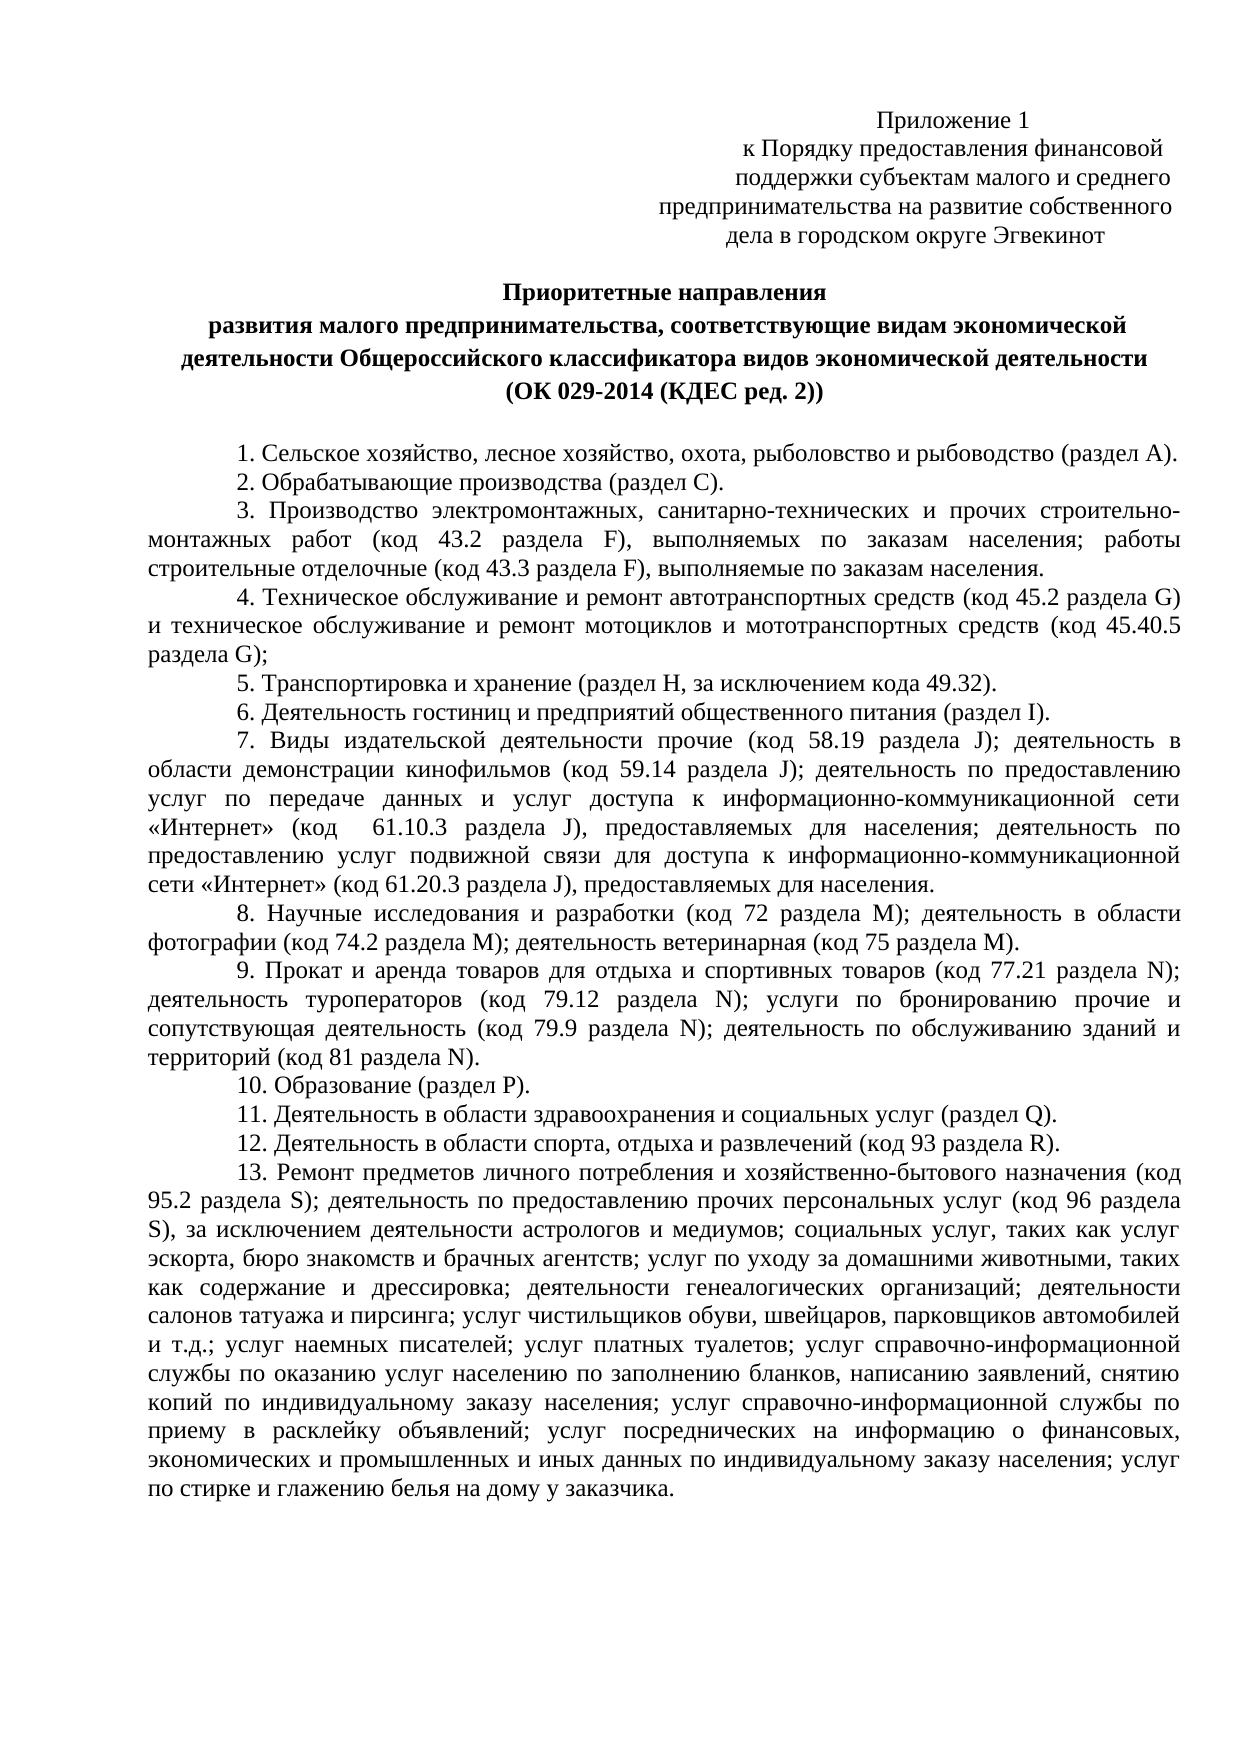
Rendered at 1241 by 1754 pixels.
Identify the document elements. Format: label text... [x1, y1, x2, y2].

text 9. Прокат и аренда товаров для отдыха и спортивных товаров (код 77.21 раздела N); деятельность туроператоров (код 79.12 раздела N); услуги по бронированию прочие и сопутствующая деятельность (код 79.9 раздела N); деятельность по обслуживанию зданий и территорий (код 81 раздела N). [148, 956, 1181, 1071]
text Приложение 1 [650, 105, 1181, 133]
text 10. Образование (раздел P). [148, 1071, 1181, 1099]
text 2. Обрабатывающие производства (раздел С). [148, 467, 1181, 496]
text 6. Деятельность гостиниц и предприятий общественного питания (раздел I). [148, 697, 1181, 726]
text 13. Ремонт предметов личного потребления и хозяйственно-бытового назначения (код 95.2 раздела S); деятельность по предоставлению прочих персональных услуг (код 96 раздела S), за исключением деятельности астрологов и медиумов; социальных услуг, таких как услуг эскорта, бюро знакомств и брачных агентств; услуг по уходу за домашними животными, таких как содержание и дрессировка; деятельности генеалогических организаций; деятельности салонов татуажа и пирсинга; услуг чистильщиков обуви, швейцаров, парковщиков автомобилей и т.д.; услуг наемных писателей; услуг платных туалетов; услуг справочно-информационной службы по оказанию услуг населению по заполнению бланков, написанию заявлений, снятию копий по индивидуальному заказу населения; услуг справочно-информационной службы по приему в расклейку объявлений; услуг посреднических на информацию о финансовых, экономических и промышленных и иных данных по индивидуальному заказу населения; услуг по стирке и глажению белья на дому у заказчика. [148, 1157, 1181, 1502]
text развития малого предпринимательства, соответствующие видам экономической деятельности Общероссийского классификатора видов экономической деятельности [148, 310, 1181, 372]
text к Порядку предоставления финансовой [650, 133, 1181, 162]
text 5. Транспортировка и хранение (раздел H, за исключением кода 49.32). [148, 668, 1181, 697]
text Приоритетные направления [148, 277, 1181, 306]
text поддержки субъектам малого и среднего предпринимательства на развитие собственного дела в городском округе Эгвекинот [650, 162, 1181, 248]
text 1. Сельское хозяйство, лесное хозяйство, охота, рыболовство и рыбоводство (раздел A). [148, 438, 1181, 467]
text 12. Деятельность в области спорта, отдыха и развлечений (код 93 раздела R). [148, 1128, 1181, 1157]
text 11. Деятельность в области здравоохранения и социальных услуг (раздел Q). [148, 1099, 1181, 1128]
text (ОК 029-2014 (КДЕС ред. 2)) [148, 376, 1181, 405]
text 8. Научные исследования и разработки (код 72 раздела M); деятельность в области фотографии (код 74.2 раздела M); деятельность ветеринарная (код 75 раздела M). [148, 898, 1181, 956]
text 7. Виды издательской деятельности прочие (код 58.19 раздела J); деятельность в области демонстрации кинофильмов (код 59.14 раздела J); деятельность по предоставлению услуг по передаче данных и услуг доступа к информационно-коммуникационной сети «Интернет» (код 61.10.3 раздела J), предоставляемых для населения; деятельность по предоставлению услуг подвижной связи для доступа к информационно-коммуникационной сети «Интернет» (код 61.20.3 раздела J), предоставляемых для населения. [148, 726, 1181, 898]
text 3. Производство электромонтажных, санитарно-технических и прочих строительно-монтажных работ (код 43.2 раздела F), выполняемых по заказам населения; работы строительные отделочные (код 43.3 раздела F), выполняемые по заказам населения. [148, 496, 1181, 582]
text 4. Техническое обслуживание и ремонт автотранспортных средств (код 45.2 раздела G) и техническое обслуживание и ремонт мотоциклов и мототранспортных средств (код 45.40.5 раздела G); [148, 582, 1181, 668]
